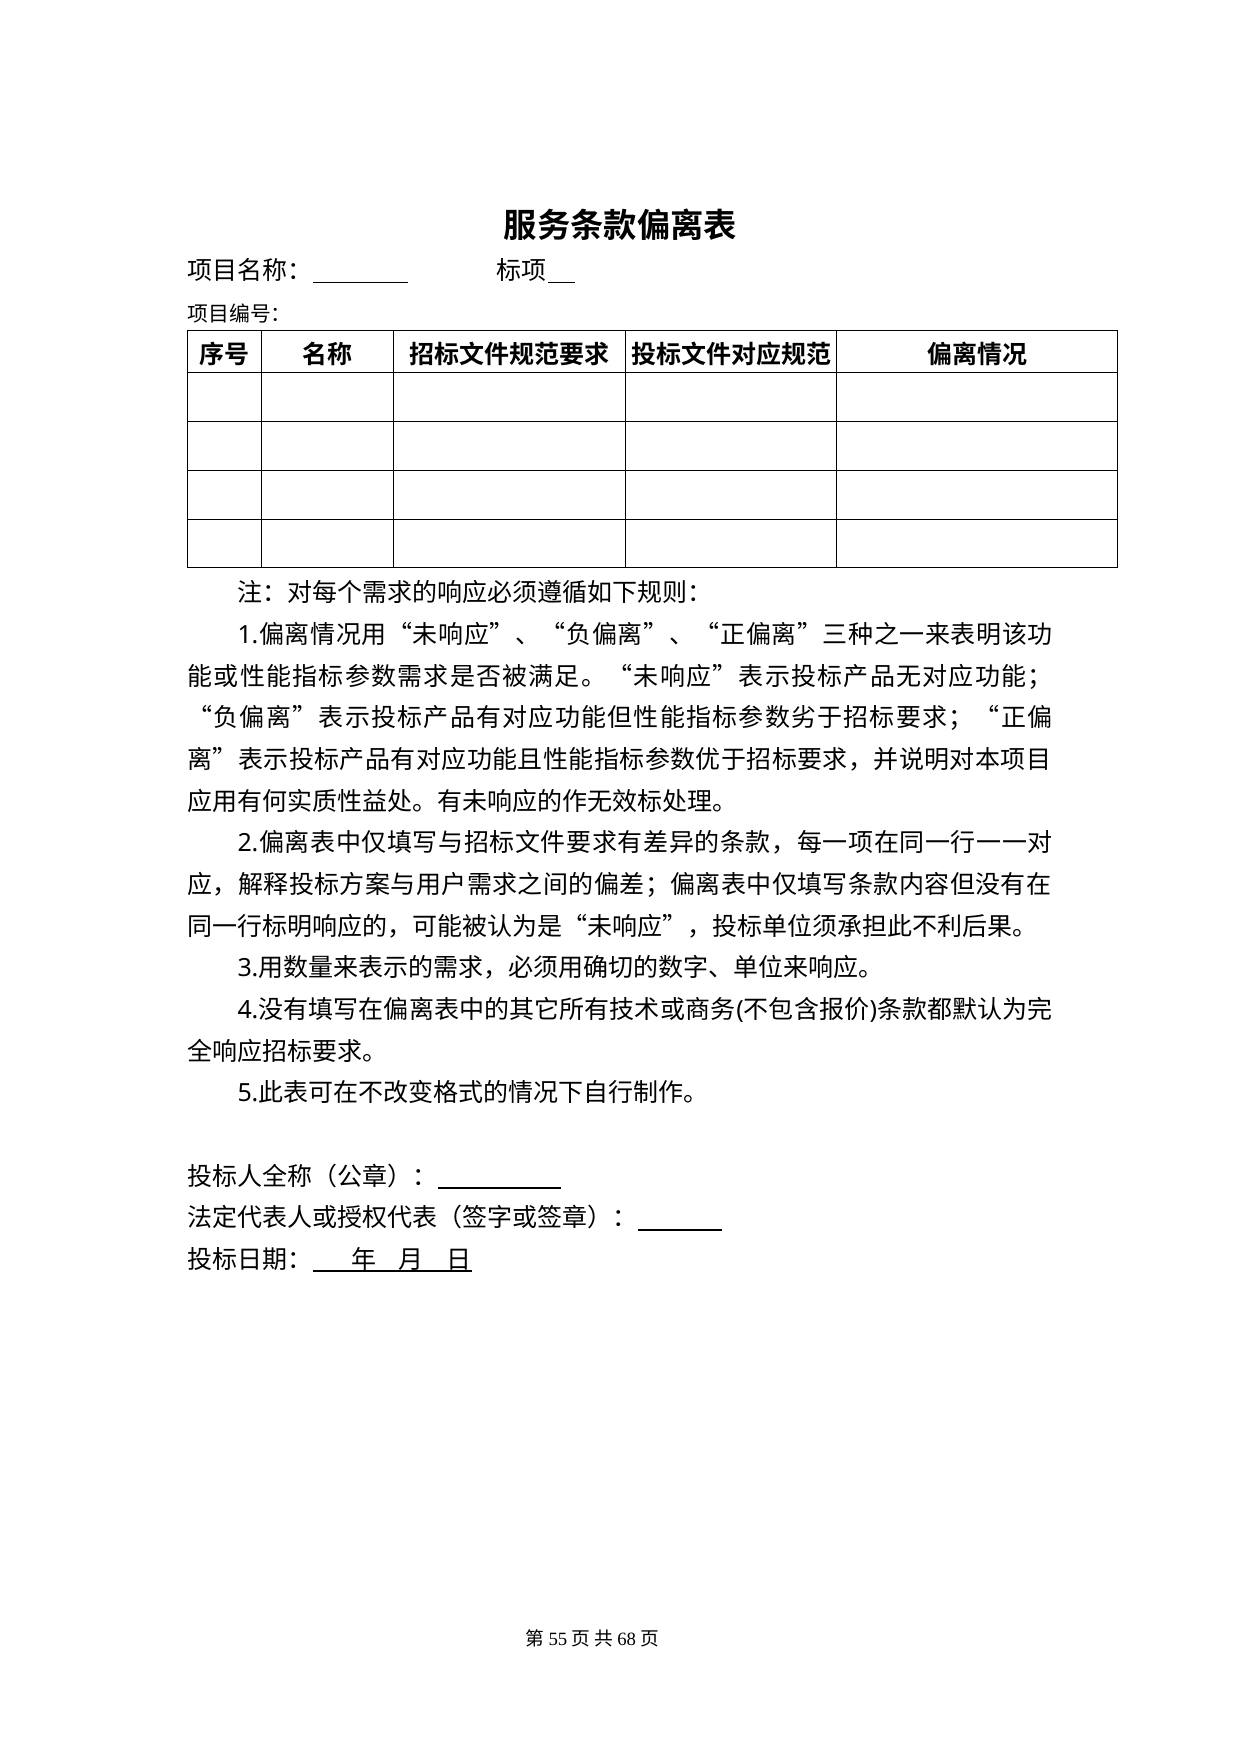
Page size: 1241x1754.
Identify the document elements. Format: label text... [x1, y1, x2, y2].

table_cell [626, 373, 836, 421]
table_cell [262, 471, 393, 518]
text 注：对每个需求的响应必须遵循如下规则： [187, 568, 1053, 610]
text 投标人全称（公章）： [187, 1152, 1053, 1193]
table_cell [837, 471, 1117, 518]
text 投标日期： 年 月 日 [187, 1235, 1053, 1277]
table_cell [394, 471, 625, 518]
table_cell [262, 422, 393, 470]
table_cell [626, 520, 836, 567]
table_cell [188, 471, 261, 518]
table_cell [188, 422, 261, 470]
table_header 投标文件对应规范 [626, 331, 836, 372]
table_cell [394, 373, 625, 421]
table_cell [262, 520, 393, 567]
text 项目名称： 标项 [187, 246, 1053, 288]
table_cell [188, 520, 261, 567]
text 项目编号： [187, 288, 1053, 329]
text 服务条款偏离表 [187, 204, 1053, 246]
table_cell [626, 422, 836, 470]
table_header 招标文件规范要求 [394, 331, 625, 372]
text 5.此表可在不改变格式的情况下自行制作。 [187, 1068, 1053, 1110]
text 3.用数量来表示的需求，必须用确切的数字、单位来响应。 [187, 943, 1053, 985]
text 2.偏离表中仅填写与招标文件要求有差异的条款，每一项在同一行一一对应，解释投标方案与用户需求之间的偏差；偏离表中仅填写条款内容但没有在同一行标明响应的，可能被认为是“未响应”，投标单位须承担此不利后果。 [187, 818, 1053, 943]
table_header 序号 [188, 331, 261, 372]
text 法定代表人或授权代表（签字或签章）： [187, 1193, 991, 1235]
table_cell [626, 471, 836, 518]
text 1.偏离情况用“未响应”、“负偏离”、“正偏离”三种之一来表明该功能或性能指标参数需求是否被满足。“未响应”表示投标产品无对应功能；“负偏离”表示投标产品有对应功能但性能指标参数劣于招标要求；“正偏离”表示投标产品有对应功能且性能指标参数优于招标要求，并说明对本项目应用有何实质性益处。有未响应的作无效标处理。 [187, 610, 1053, 818]
table_cell [262, 373, 393, 421]
table_cell [837, 422, 1117, 470]
table_cell [188, 373, 261, 421]
table_cell [837, 373, 1117, 421]
table_cell [837, 520, 1117, 567]
table_header 偏离情况 [837, 331, 1117, 372]
table_cell [394, 422, 625, 470]
text 4.没有填写在偏离表中的其它所有技术或商务(不包含报价)条款都默认为完全响应招标要求。 [187, 985, 1053, 1068]
table_cell [394, 520, 625, 567]
table_header 名称 [262, 331, 393, 372]
